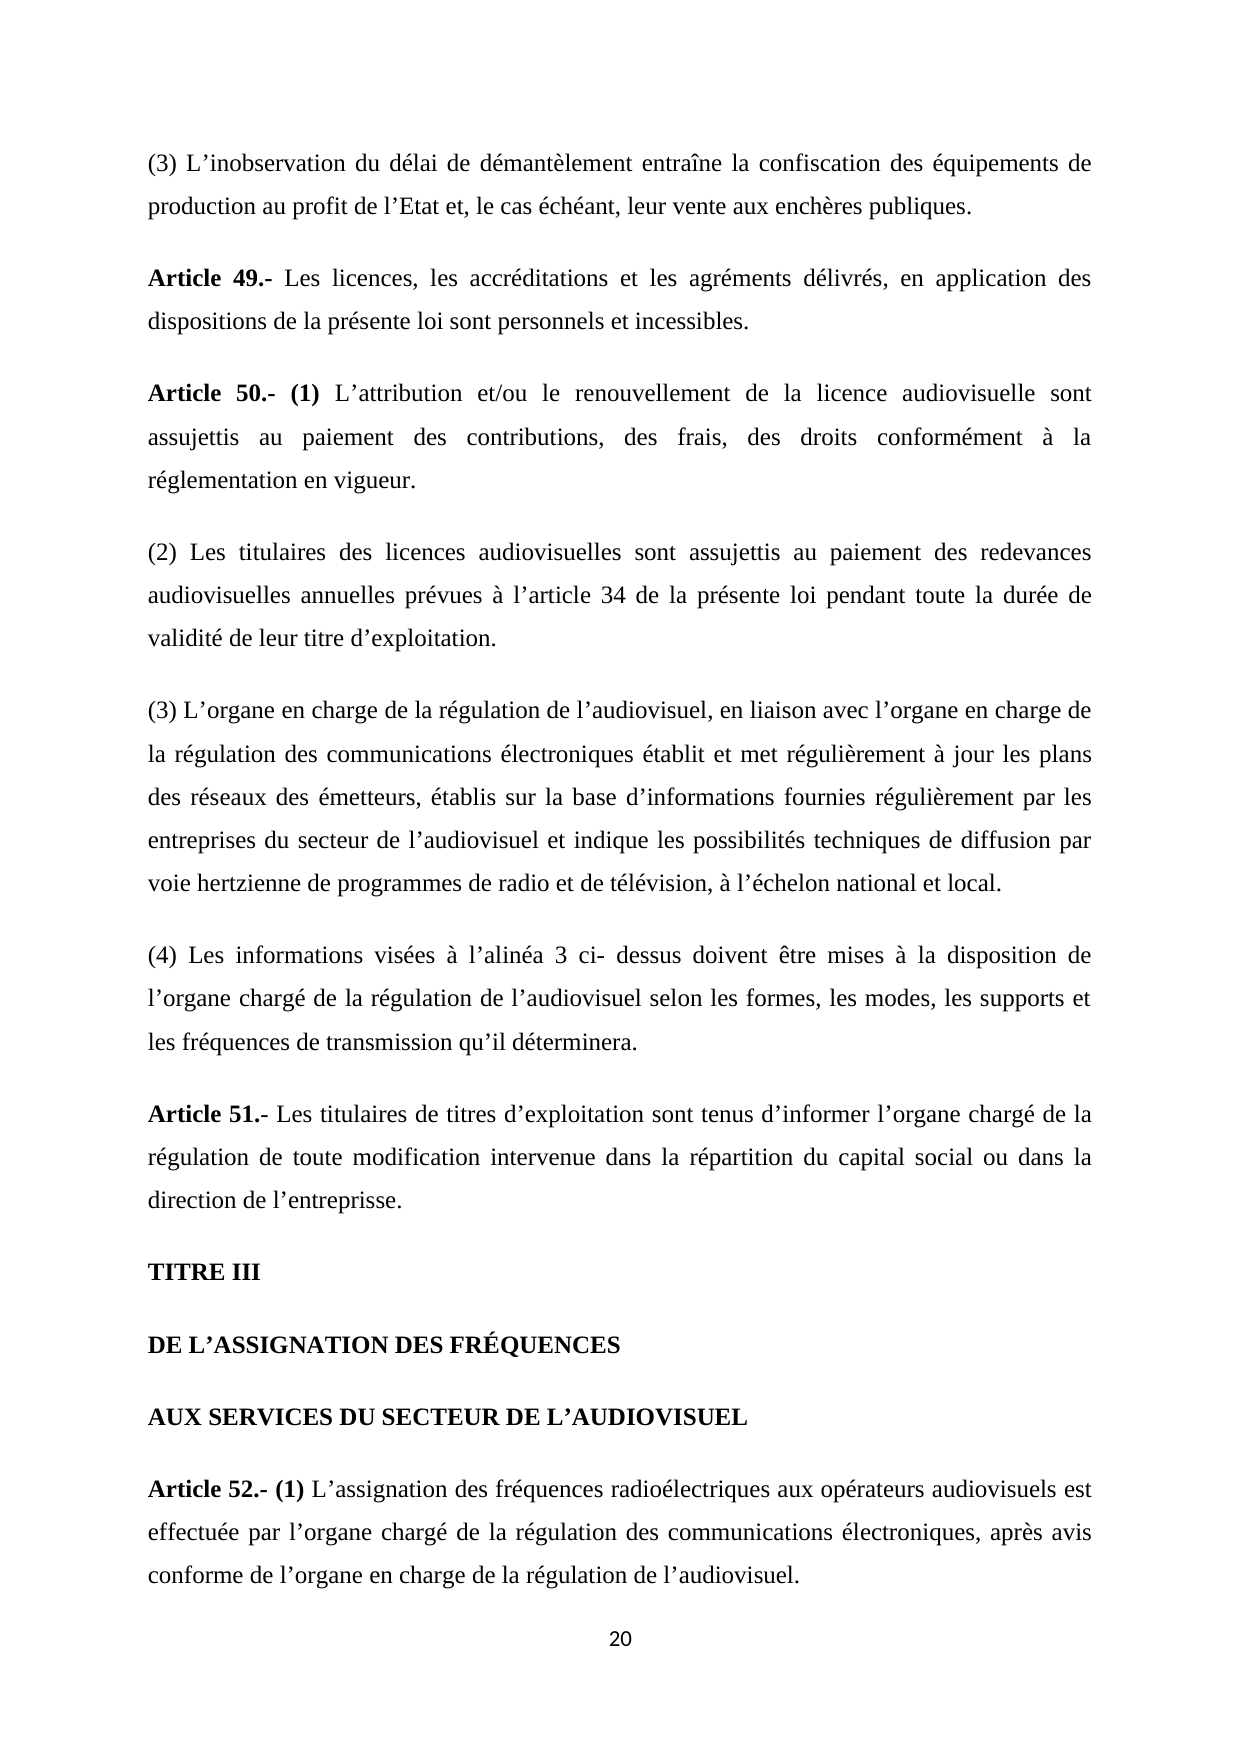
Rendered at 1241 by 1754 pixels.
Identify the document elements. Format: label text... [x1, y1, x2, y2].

text (4) Les informations visées à l’alinéa 3 ci- dessus doivent être mises à la disposition de l’organe chargé de la régulation de l’audiovisuel selon les formes, les modes, les supports et les fréquences de transmission qu’il déterminera. [148, 940, 1093, 1055]
text (3) L’organe en charge de la régulation de l’audiovisuel, en liaison avec l’organe en charge de la régulation des communications électroniques établit et met régulièrement à jour les plans des réseaux des émetteurs, établis sur la base d’informations fournies régulièrement par les entreprises du secteur de l’audiovisuel et indique les possibilités techniques de diffusion par voie hertzienne de programmes de radio et de télévision, à l’échelon national et local. [148, 696, 1093, 897]
text Article 49.- Les licences, les accréditations et les agréments délivrés, en application des dispositions de la présente loi sont personnels et incessibles. [148, 263, 1093, 335]
text (3) L’inobservation du délai de démantèlement entraîne la confiscation des équipements de production au profit de l’Etat et, le cas échéant, leur vente aux enchères publiques. [148, 148, 1093, 219]
text Article 51.- Les titulaires de titres d’exploitation sont tenus d’informer l’organe chargé de la régulation de toute modification intervenue dans la répartition du capital social ou dans la direction de l’entreprisse. [148, 1099, 1093, 1214]
text TITRE III [148, 1257, 1093, 1286]
text Article 52.- (1) L’assignation des fréquences radioélectriques aux opérateurs audiovisuels est effectuée par l’organe chargé de la régulation des communications électroniques, après avis conforme de l’organe en charge de la régulation de l’audiovisuel. [148, 1474, 1093, 1589]
text DE L’ASSIGNATION DES FRÉQUENCES [148, 1330, 1093, 1358]
text AUX SERVICES DU SECTEUR DE L’AUDIOVISUEL [148, 1402, 1093, 1431]
text (2) Les titulaires des licences audiovisuelles sont assujettis au paiement des redevances audiovisuelles annuelles prévues à l’article 34 de la présente loi pendant toute la durée de validité de leur titre d’exploitation. [148, 537, 1093, 652]
text Article 50.- (1) L’attribution et/ou le renouvellement de la licence audiovisuelle sont assujettis au paiement des contributions, des frais, des droits conformément à la réglementation en vigueur. [148, 378, 1093, 493]
